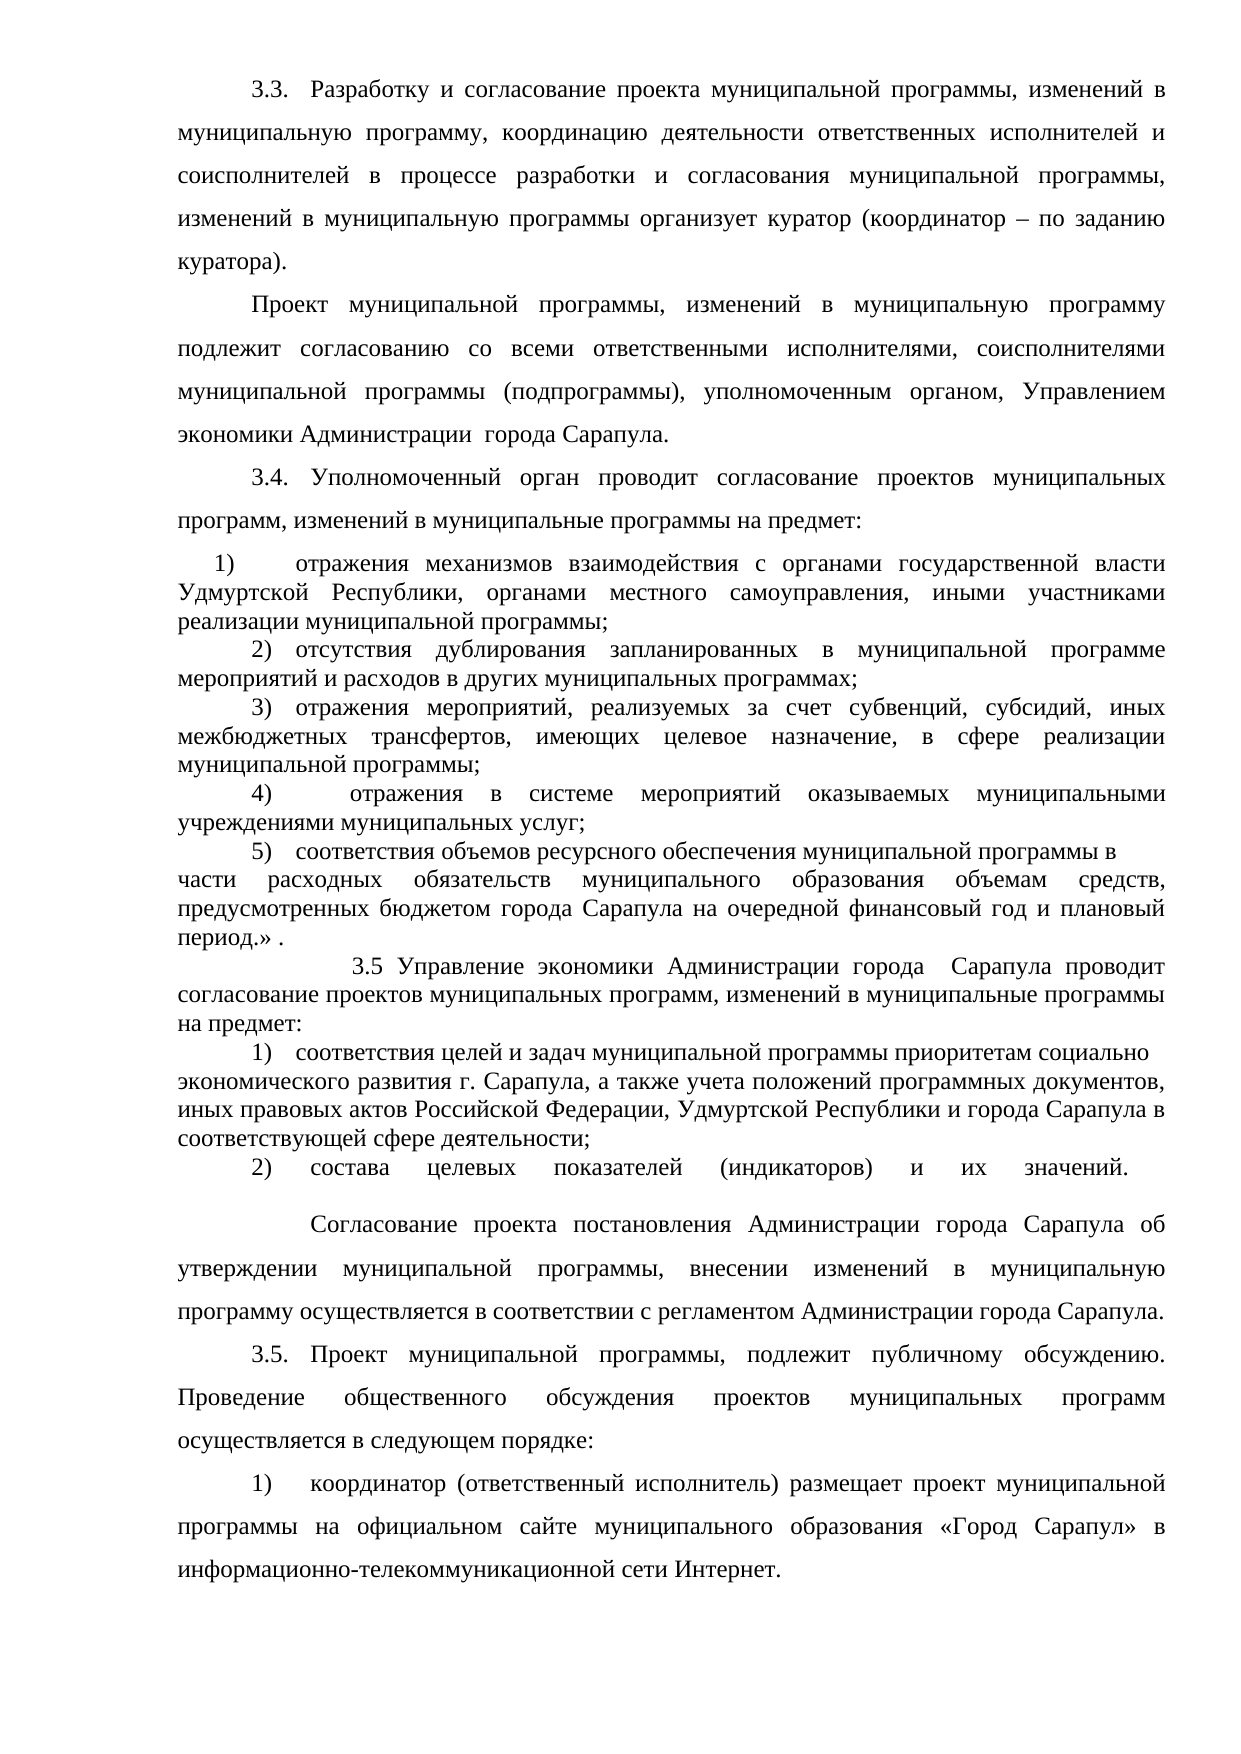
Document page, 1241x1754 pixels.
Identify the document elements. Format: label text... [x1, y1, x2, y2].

text 3.5 Управление экономики Администрации города Сарапула проводит согласование проектов муниципальных программ, изменений в муниципальные программы на предмет: [177, 951, 1166, 1037]
list соответствия целей и задач муниципальной программы приоритетам социально [251, 1037, 1166, 1066]
list соответствия объемов ресурсного обеспечения муниципальной программы в [215, 836, 1166, 864]
list состава целевых показателей (индикаторов) и их значений. [251, 1152, 1166, 1209]
list отсутствия дублирования запланированных в муниципальной программе мероприятий и расходов в других муниципальных программах; [177, 634, 1166, 692]
list Уполномоченный орган проводит согласование проектов муниципальных программ, изменений в муниципальные программы на предмет: [177, 462, 1166, 534]
text Согласование проекта постановления Администрации города Сарапула об утверждении муниципальной программы, внесении изменений в муниципальную программу осуществляется в соответствии с регламентом Администрации города Сарапула. [177, 1209, 1166, 1324]
list отражения в системе мероприятий оказываемых муниципальными учреждениями муниципальных услуг; [177, 778, 1166, 836]
text Проект муниципальной программы, изменений в муниципальную программу подлежит согласованию со всеми ответственными исполнителями, соисполнителями муниципальной программы (подпрограммы), уполномоченным органом, Управлением экономики Администрации города Сарапула. [177, 289, 1166, 448]
list отражения механизмов взаимодействия с органами государственной власти Удмуртской Республики, органами местного самоуправления, иными участниками реализации муниципальной программы; [177, 548, 1166, 634]
list координатор (ответственный исполнитель) размещает проект муниципальной программы на официальном сайте муниципального образования «Город Сарапул» в информационно-телекоммуникационной сети Интернет. [177, 1468, 1166, 1583]
text экономического развития г. Сарапула, а также учета положений программных документов, иных правовых актов Российской Федерации, Удмуртской Республики и города Сарапула в соответствующей сфере деятельности; [177, 1066, 1166, 1152]
list Разработку и согласование проекта муниципальной программы, изменений в муниципальную программу, координацию деятельности ответственных исполнителей и соисполнителей в процессе разработки и согласования муниципальной программы, изменений в муниципальную программы организует куратор (координатор – по заданию куратора). [177, 74, 1166, 275]
list Проект муниципальной программы, подлежит публичному обсуждению. Проведение общественного обсуждения проектов муниципальных программ осуществляется в следующем порядке: [177, 1339, 1166, 1454]
text части расходных обязательств муниципального образования объемам средств, предусмотренных бюджетом города Сарапула на очередной финансовый год и плановый период.» . [177, 864, 1166, 951]
list отражения мероприятий, реализуемых за счет субвенций, субсидий, иных межбюджетных трансфертов, имеющих целевое назначение, в сфере реализации муниципальной программы; [177, 692, 1166, 778]
